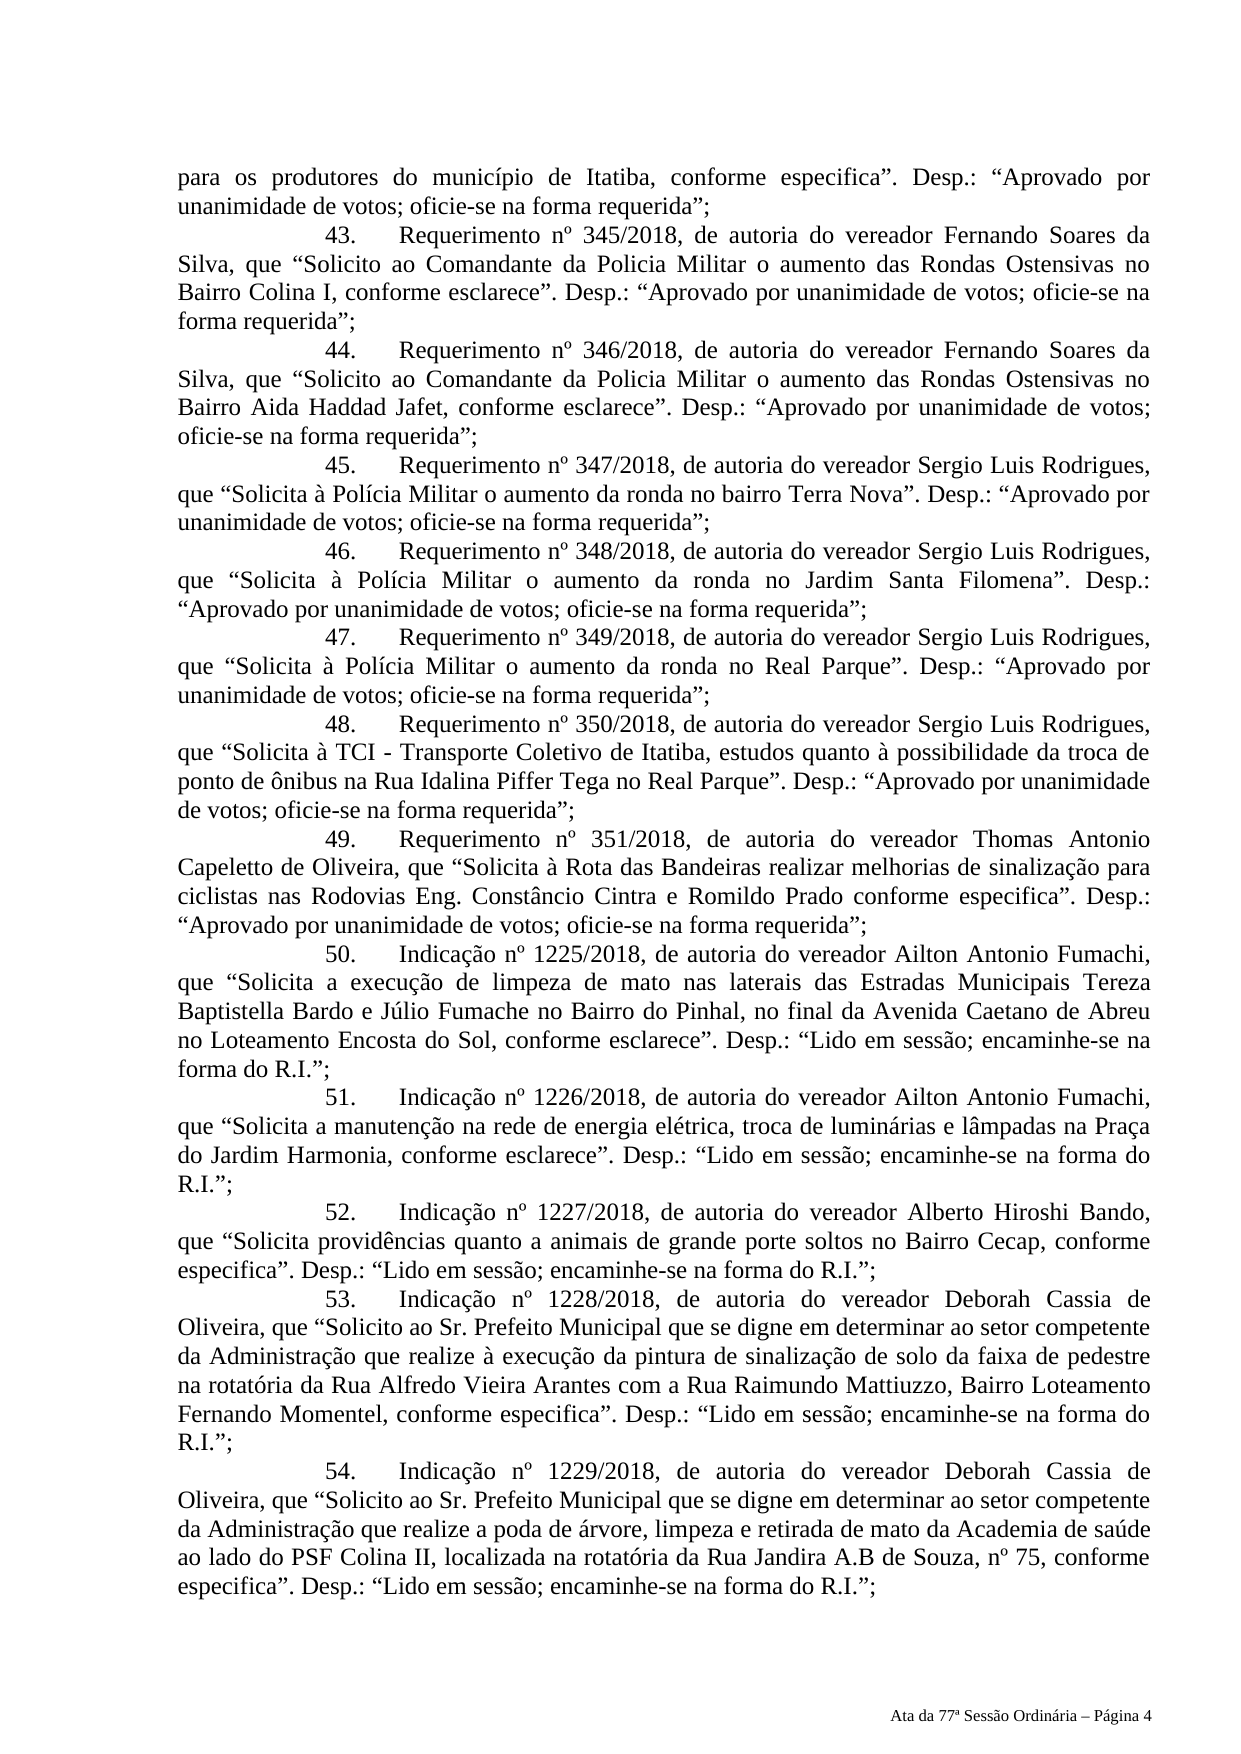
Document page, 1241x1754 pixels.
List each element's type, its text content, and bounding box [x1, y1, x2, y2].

list Requerimento nº 345/2018, de autoria do vereador Fernando Soares da Silva, que “Solicito ao Comandante da Policia Militar o aumento das Rondas Ostensivas no Bairro Colina I, conforme esclarece”. Desp.: “Aprovado por unanimidade de votos; oficie-se na forma requerida”; [177, 220, 1152, 335]
list Indicação nº 1226/2018, de autoria do vereador Ailton Antonio Fumachi, que “Solicita a manutenção na rede de energia elétrica, troca de luminárias e lâmpadas na Praça do Jardim Harmonia, conforme esclarece”. Desp.: “Lido em sessão; encaminhe-se na forma do R.I.”; [177, 1082, 1152, 1197]
list Requerimento nº 350/2018, de autoria do vereador Sergio Luis Rodrigues, que “Solicita à TCI - Transporte Coletivo de Itatiba, estudos quanto à possibilidade da troca de ponto de ônibus na Rua Idalina Piffer Tega no Real Parque”. Desp.: “Aprovado por unanimidade de votos; oficie-se na forma requerida”; [177, 709, 1152, 824]
list Requerimento nº 347/2018, de autoria do vereador Sergio Luis Rodrigues, que “Solicita à Polícia Militar o aumento da ronda no bairro Terra Nova”. Desp.: “Aprovado por unanimidade de votos; oficie-se na forma requerida”; [177, 450, 1152, 536]
list Requerimento nº 348/2018, de autoria do vereador Sergio Luis Rodrigues, que “Solicita à Polícia Militar o aumento da ronda no Jardim Santa Filomena”. Desp.: “Aprovado por unanimidade de votos; oficie-se na forma requerida”; [177, 536, 1152, 622]
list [177, 162, 1152, 220]
list Requerimento nº 346/2018, de autoria do vereador Fernando Soares da Silva, que “Solicito ao Comandante da Policia Militar o aumento das Rondas Ostensivas no Bairro Aida Haddad Jafet, conforme esclarece”. Desp.: “Aprovado por unanimidade de votos; oficie-se na forma requerida”; [177, 335, 1152, 450]
list Indicação nº 1229/2018, de autoria do vereador Deborah Cassia de Oliveira, que “Solicito ao Sr. Prefeito Municipal que se digne em determinar ao setor competente da Administração que realize a poda de árvore, limpeza e retirada de mato da Academia de saúde ao lado do PSF Colina II, localizada na rotatória da Rua Jandira A.B de Souza, nº 75, conforme especifica”. Desp.: “Lido em sessão; encaminhe-se na forma do R.I.”; [177, 1456, 1152, 1600]
list Indicação nº 1228/2018, de autoria do vereador Deborah Cassia de Oliveira, que “Solicito ao Sr. Prefeito Municipal que se digne em determinar ao setor competente da Administração que realize à execução da pintura de sinalização de solo da faixa de pedestre na rotatória da Rua Alfredo Vieira Arantes com a Rua Raimundo Mattiuzzo, Bairro Loteamento Fernando Momentel, conforme especifica”. Desp.: “Lido em sessão; encaminhe-se na forma do R.I.”; [177, 1284, 1152, 1456]
list Requerimento nº 349/2018, de autoria do vereador Sergio Luis Rodrigues, que “Solicita à Polícia Militar o aumento da ronda no Real Parque”. Desp.: “Aprovado por unanimidade de votos; oficie-se na forma requerida”; [177, 622, 1152, 709]
list Indicação nº 1225/2018, de autoria do vereador Ailton Antonio Fumachi, que “Solicita a execução de limpeza de mato nas laterais das Estradas Municipais Tereza Baptistella Bardo e Júlio Fumache no Bairro do Pinhal, no final da Avenida Caetano de Abreu no Loteamento Encosta do Sol, conforme esclarece”. Desp.: “Lido em sessão; encaminhe-se na forma do R.I.”; [177, 939, 1152, 1082]
list Indicação nº 1227/2018, de autoria do vereador Alberto Hiroshi Bando, que “Solicita providências quanto a animais de grande porte soltos no Bairro Cecap, conforme especifica”. Desp.: “Lido em sessão; encaminhe-se na forma do R.I.”; [177, 1197, 1152, 1284]
list Requerimento nº 351/2018, de autoria do vereador Thomas Antonio Capeletto de Oliveira, que “Solicita à Rota das Bandeiras realizar melhorias de sinalização para ciclistas nas Rodovias Eng. Constâncio Cintra e Romildo Prado conforme especifica”. Desp.: “Aprovado por unanimidade de votos; oficie-se na forma requerida”; [177, 824, 1152, 939]
